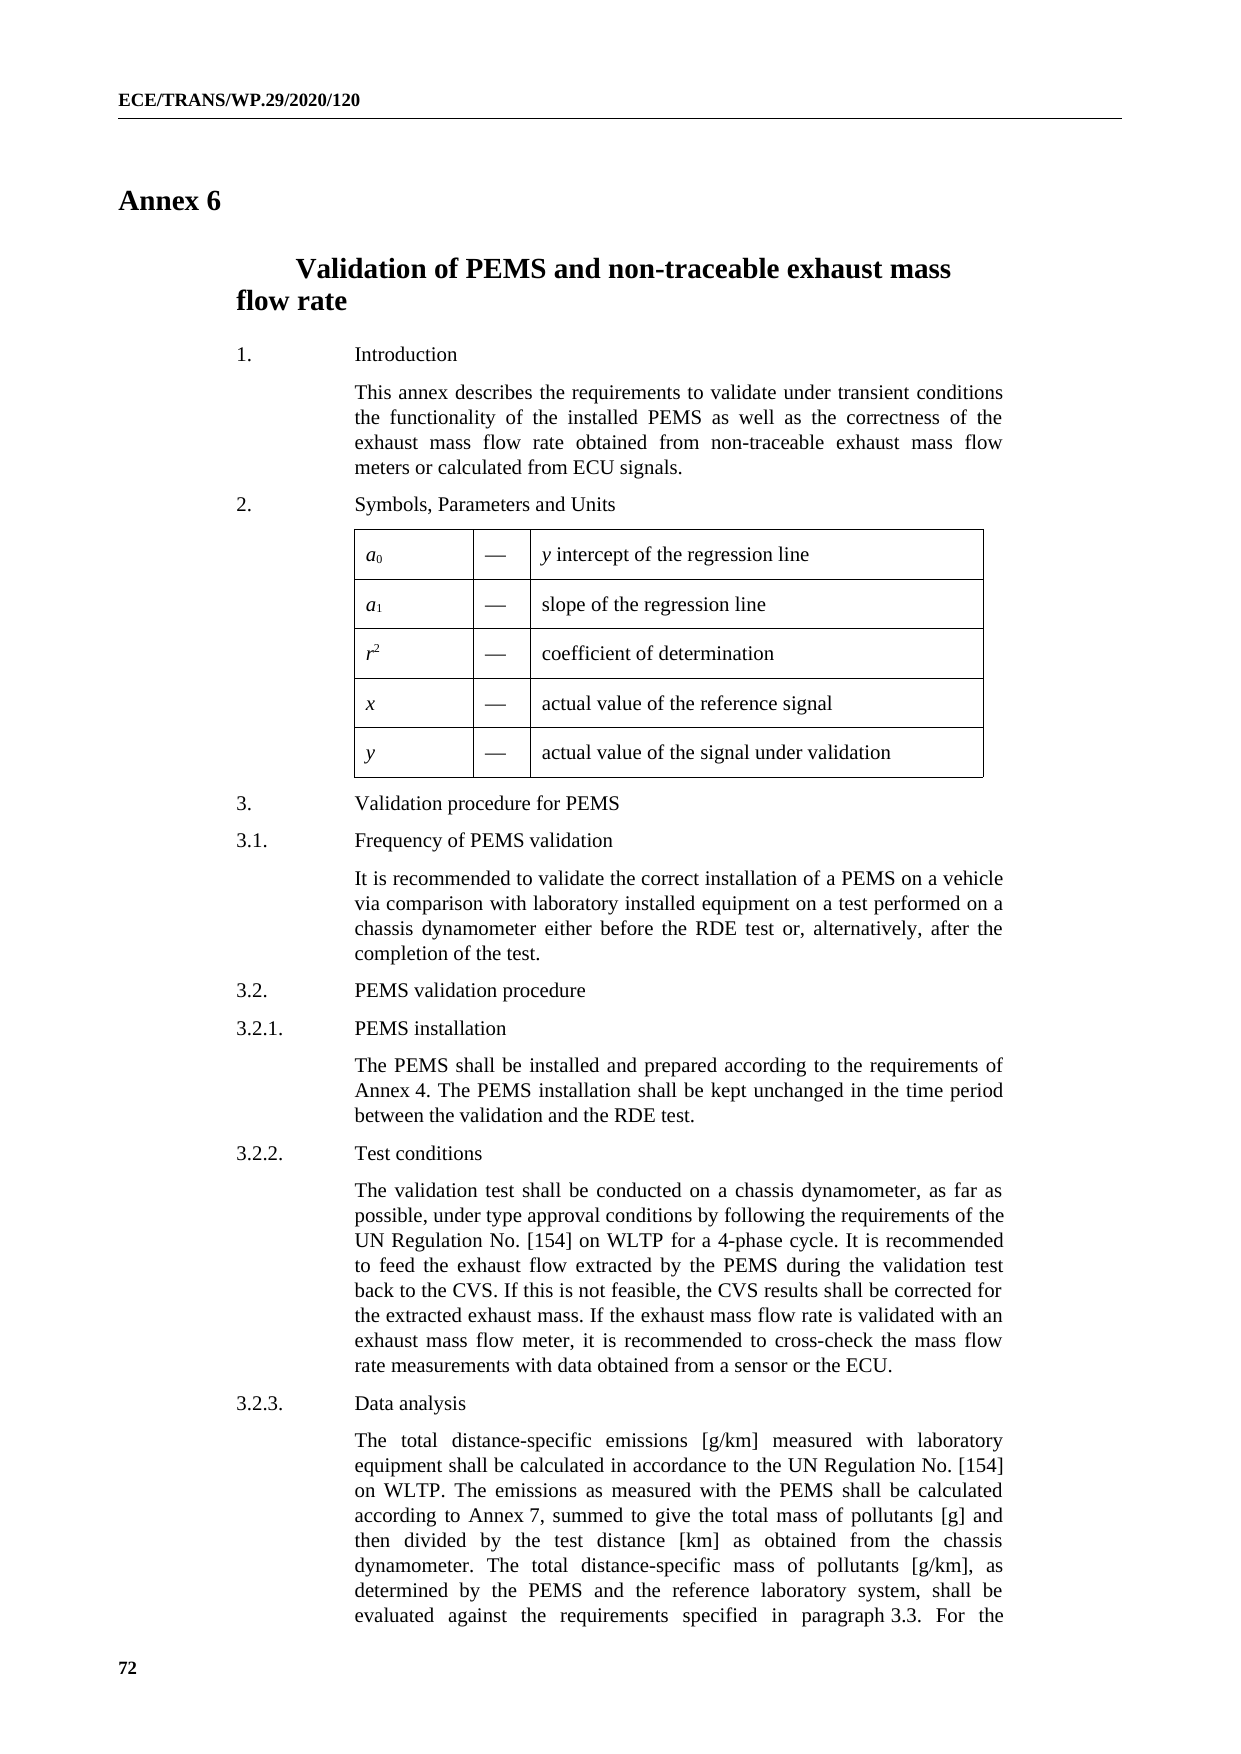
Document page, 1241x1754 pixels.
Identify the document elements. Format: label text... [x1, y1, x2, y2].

text 3.2.1. PEMS installation [236, 1015, 1004, 1040]
text 1. Introduction [236, 341, 1122, 366]
text 2. Symbols, Parameters and Units [236, 491, 1122, 516]
text The validation test shall be conducted on a chassis dynamometer, as far as possible, under type approval conditions by following the requirements of the UN Regulation No. [154] on WLTP for a 4-phase cycle. It is recommended to feed the exhaust flow extracted by the PEMS during the validation test back to the CVS. If this is not feasible, the CVS results shall be corrected for the extracted exhaust mass. If the exhaust mass flow rate is validated with an exhaust mass flow meter, it is recommended to cross-check the mass flow rate measurements with data obtained from a sensor or the ECU. [354, 1177, 1004, 1377]
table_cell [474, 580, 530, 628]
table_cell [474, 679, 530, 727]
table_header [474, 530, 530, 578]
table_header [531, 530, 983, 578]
text 3.2.3. Data analysis [236, 1390, 1004, 1415]
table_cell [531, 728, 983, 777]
text 3.2. PEMS validation procedure [236, 977, 1004, 1002]
text Annex 6 [118, 185, 1004, 216]
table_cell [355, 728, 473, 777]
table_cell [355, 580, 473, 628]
text 3. Validation procedure for PEMS [236, 790, 1004, 815]
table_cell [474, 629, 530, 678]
text 3.2.2. Test conditions [236, 1140, 1004, 1165]
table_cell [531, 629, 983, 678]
text The PEMS shall be installed and prepared according to the requirements of Annex 4. The PEMS installation shall be kept unchanged in the time period between the validation and the RDE test. [354, 1052, 1004, 1127]
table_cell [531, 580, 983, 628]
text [354, 1427, 1004, 1627]
text It is recommended to validate the correct installation of a PEMS on a vehicle via comparison with laboratory installed equipment on a test performed on a chassis dynamometer either before the RDE test or, alternatively, after the completion of the test. [354, 865, 1004, 965]
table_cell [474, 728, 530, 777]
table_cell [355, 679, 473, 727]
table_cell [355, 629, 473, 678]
text This annex describes the requirements to validate under transient conditions the functionality of the installed PEMS as well as the correctness of the exhaust mass flow rate obtained from non-traceable exhaust mass flow meters or calculated from ECU signals. [354, 379, 1004, 479]
text Validation of PEMS and non-traceable exhaust mass flow rate [118, 254, 1004, 316]
text 3.1. Frequency of PEMS validation [236, 827, 1004, 852]
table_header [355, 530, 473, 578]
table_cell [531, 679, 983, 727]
